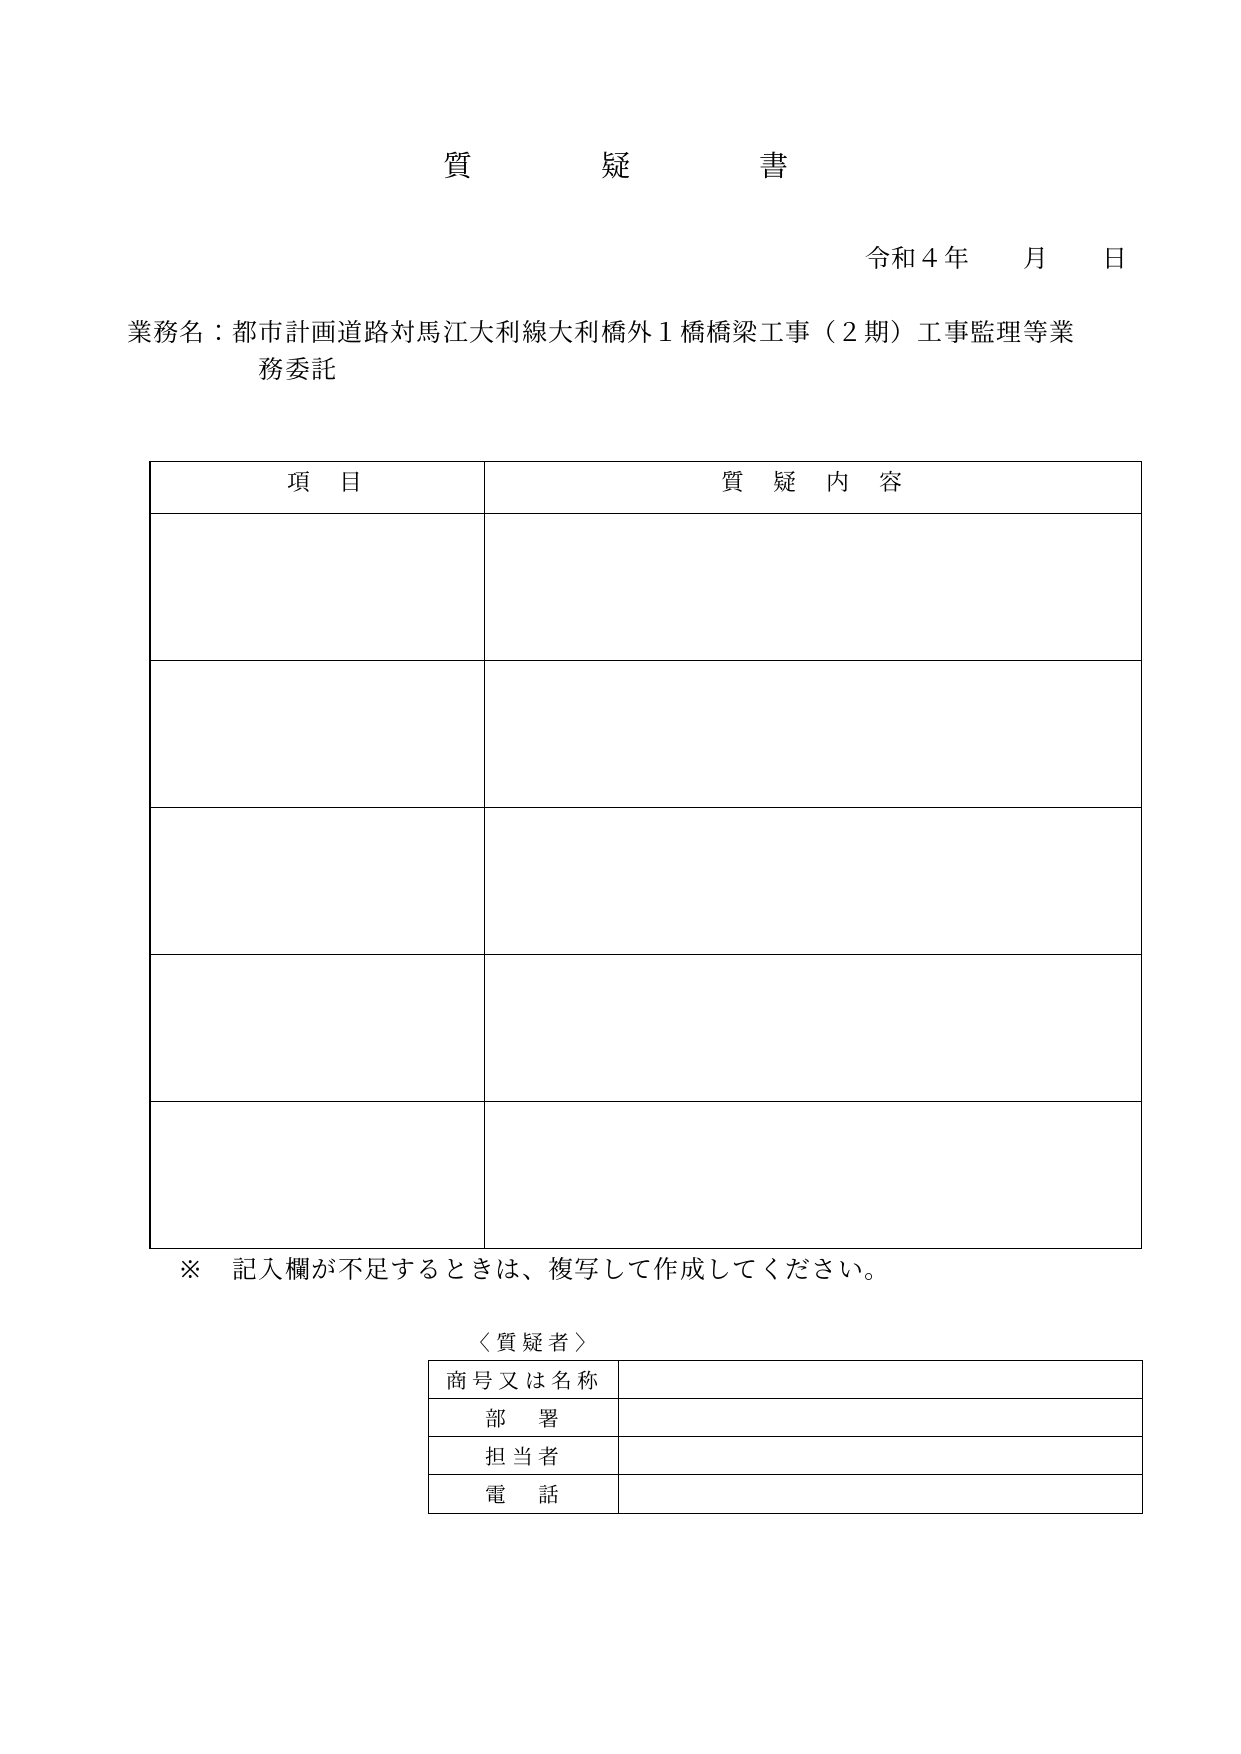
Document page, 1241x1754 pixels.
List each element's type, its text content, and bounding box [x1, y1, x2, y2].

table_cell 担当者 [429, 1437, 618, 1474]
table_header 商号又は名称 [429, 1361, 618, 1398]
table_cell [485, 661, 1141, 807]
table_cell 電 話 [429, 1475, 618, 1512]
table_cell [151, 514, 484, 660]
table_cell [619, 1437, 1142, 1474]
text 令和４年 月 日 [127, 238, 1128, 276]
table_cell [151, 808, 484, 954]
table_cell 部 署 [429, 1399, 618, 1436]
table_header 質 疑 内 容 [485, 462, 1141, 513]
text 〈質疑者〉 [127, 1323, 1128, 1360]
table_cell [151, 1102, 484, 1248]
text ※ 記入欄が不足するときは、複写して作成してください。 [127, 1249, 1128, 1286]
table_cell [151, 661, 484, 807]
text 質 疑 書 [127, 127, 1128, 201]
table_cell [485, 955, 1141, 1101]
table_cell [619, 1475, 1142, 1512]
table_cell [619, 1399, 1142, 1436]
table_header [619, 1361, 1142, 1398]
table_header 項 目 [151, 462, 484, 513]
table_cell [485, 514, 1141, 660]
table_cell [485, 1102, 1141, 1248]
table_cell [151, 955, 484, 1101]
text 業務名：都市計画道路対馬江大利線大利橋外１橋橋梁工事（２期）工事監理等業 務委託 [127, 313, 1128, 387]
table_cell [485, 808, 1141, 954]
